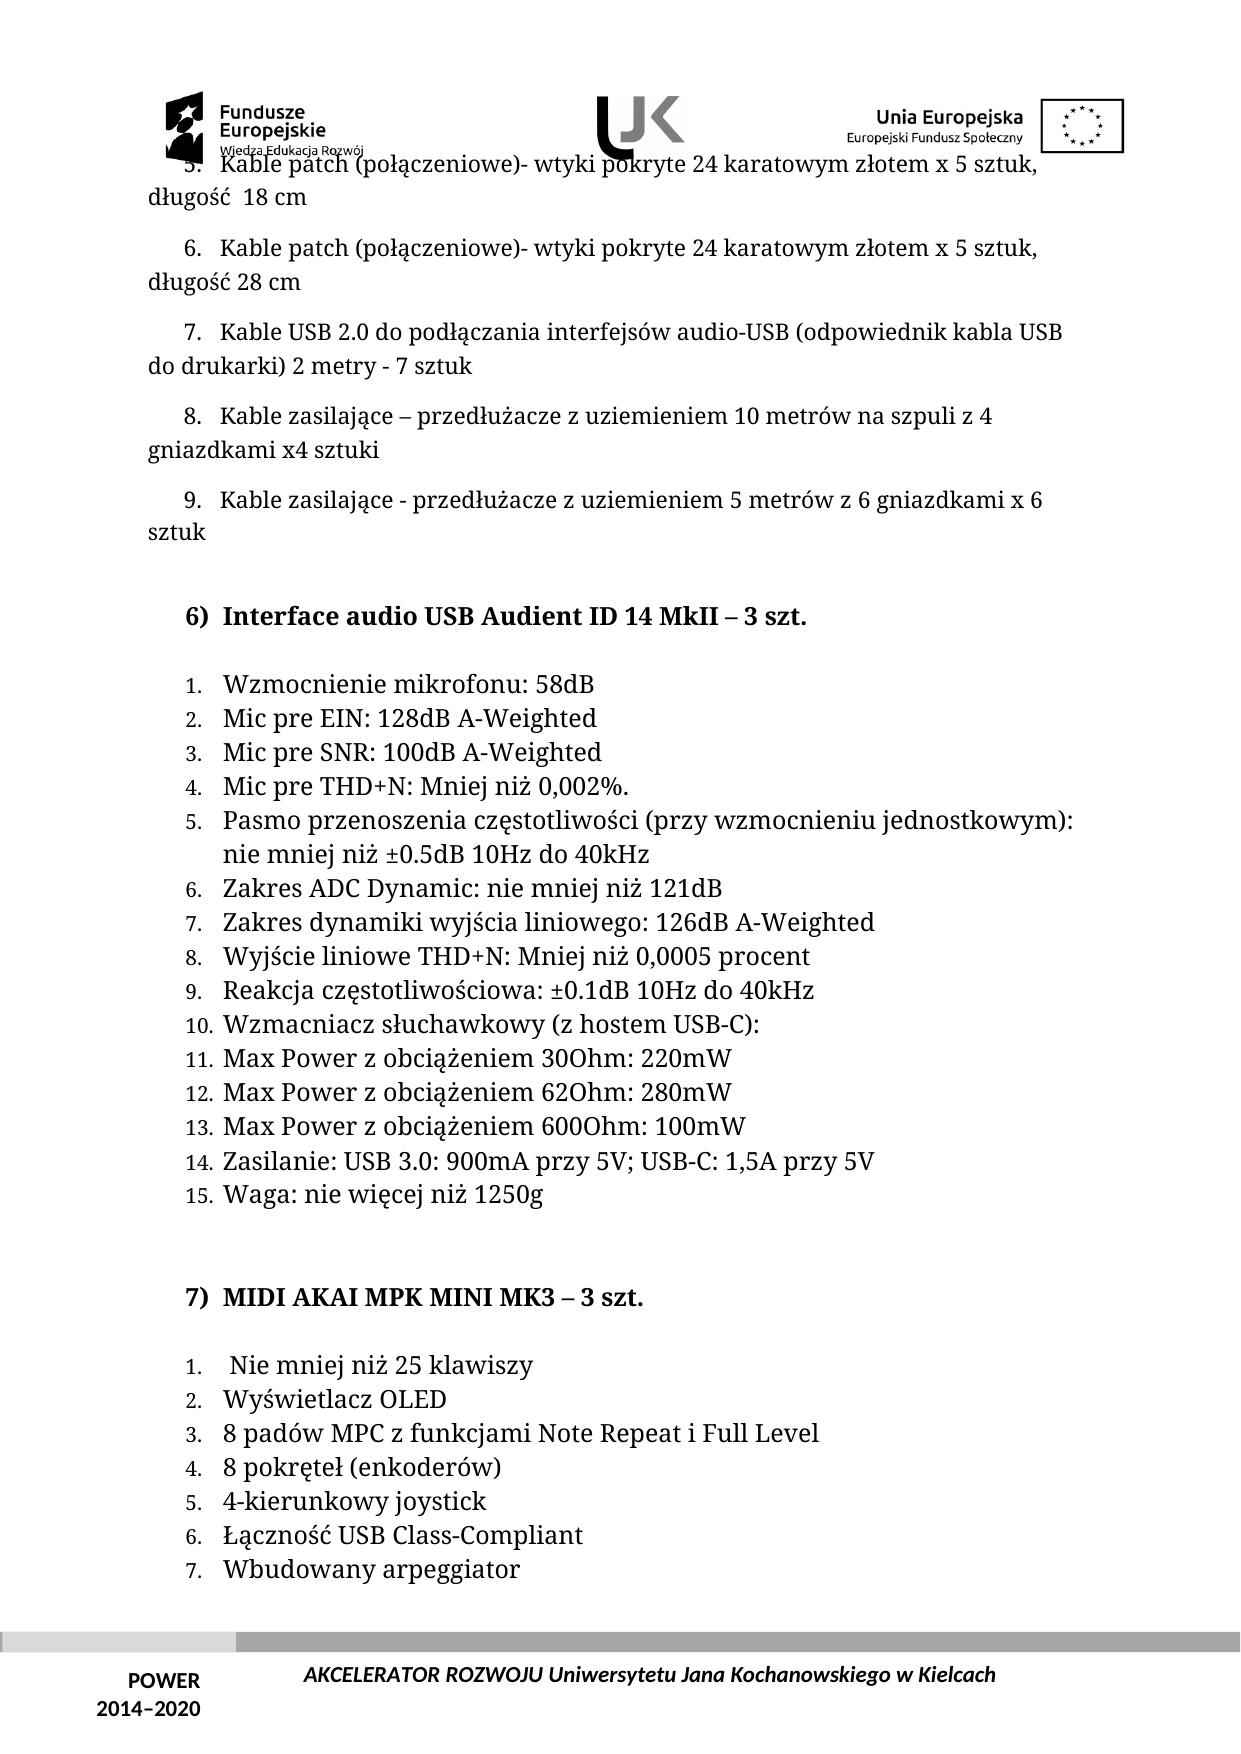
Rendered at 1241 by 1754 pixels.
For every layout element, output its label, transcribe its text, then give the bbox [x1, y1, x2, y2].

list 8 pokręteł (enkoderów) [185, 1450, 1093, 1484]
list Zakres dynamiki wyjścia liniowego: 126dB A-Weighted [185, 905, 1093, 939]
text 6. Kable patch (połączeniowe)- wtyki pokryte 24 karatowym złotem x 5 sztuk, długość 28 cm [148, 232, 1093, 297]
text 9. Kable zasilające - przedłużacze z uziemieniem 5 metrów z 6 gniazdkami x 6 sztuk [148, 484, 1093, 547]
list 8 padów MPC z funkcjami Note Repeat i Full Level [185, 1416, 1093, 1450]
list Wyświetlacz OLED [185, 1382, 1093, 1416]
list Wzmocnienie mikrofonu: 58dB [185, 666, 1093, 700]
list Max Power z obciążeniem 62Ohm: 280mW [185, 1075, 1093, 1109]
list Łączność USB Class-Compliant [185, 1518, 1093, 1552]
text 7. Kable USB 2.0 do podłączania interfejsów audio-USB (odpowiednik kabla USB do drukarki) 2 metry - 7 sztuk [148, 316, 1093, 381]
picture [147, 73, 381, 182]
list Wbudowany arpeggiator [185, 1552, 1093, 1586]
list MIDI AKAI MPK MINI MK3 – 3 szt. [185, 1279, 1093, 1313]
list Interface audio USB Audient ID 14 MkII – 3 szt. [185, 598, 1093, 632]
list Waga: nie więcej niż 1250g [185, 1177, 1093, 1211]
list Max Power z obciążeniem 600Ohm: 100mW [185, 1109, 1093, 1143]
text 5. Kable patch (połączeniowe)- wtyki pokryte 24 karatowym złotem x 5 sztuk, długość 18 cm [148, 148, 1093, 213]
list Zakres ADC Dynamic: nie mniej niż 121dB [185, 871, 1093, 905]
list 4-kierunkowy joystick [185, 1484, 1093, 1518]
list Zasilanie: USB 3.0: 900mA przy 5V; USB-C: 1,5A przy 5V [185, 1143, 1093, 1177]
list Wzmacniacz słuchawkowy (z hostem USB-C): [185, 1007, 1093, 1041]
picture [597, 96, 685, 148]
picture [829, 80, 1142, 171]
text 8. Kable zasilające – przedłużacze z uziemieniem 10 metrów na szpuli z 4 gniazdkami x4 sztuki [148, 400, 1093, 465]
list Nie mniej niż 25 klawiszy [185, 1347, 1093, 1382]
list Mic pre SNR: 100dB A-Weighted [185, 734, 1093, 768]
list Mic pre THD+N: Mniej niż 0,002%. [185, 768, 1093, 802]
list Max Power z obciążeniem 30Ohm: 220mW [185, 1041, 1093, 1075]
list Reakcja częstotliwościowa: ±0.1dB 10Hz do 40kHz [185, 973, 1093, 1007]
list Pasmo przenoszenia częstotliwości (przy wzmocnieniu jednostkowym): nie mniej niż ±0.5dB 10Hz do 40kHz [185, 802, 1093, 871]
list Mic pre EIN: 128dB A-Weighted [185, 700, 1093, 734]
list Wyjście liniowe THD+N: Mniej niż 0,0005 procent [185, 939, 1093, 973]
